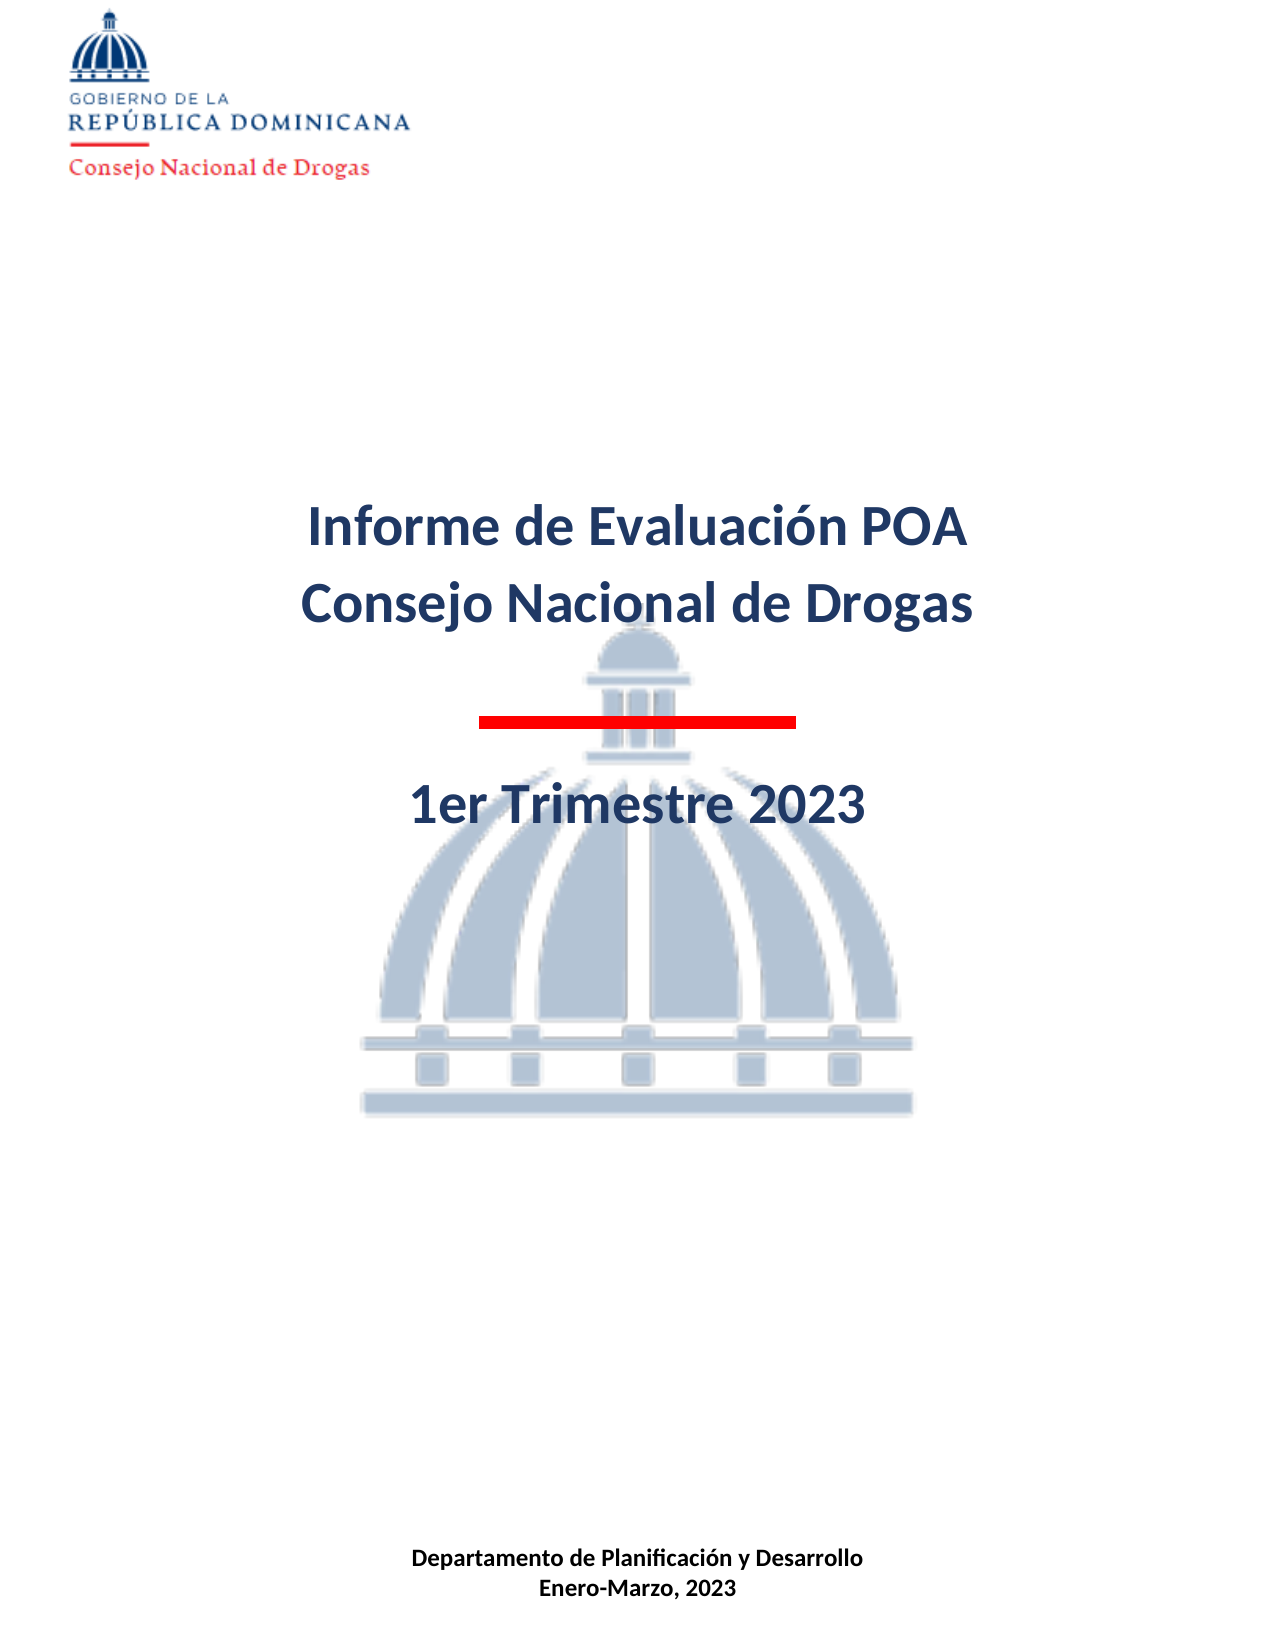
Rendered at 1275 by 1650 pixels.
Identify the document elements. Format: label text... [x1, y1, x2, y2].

picture [65, 0, 424, 191]
text Consejo Nacional de Drogas [177, 566, 1098, 637]
text Informe de Evaluación POA [177, 489, 1098, 560]
text 1er Trimestre 2023 [177, 766, 1098, 838]
picture [354, 637, 921, 766]
picture [354, 838, 921, 1135]
